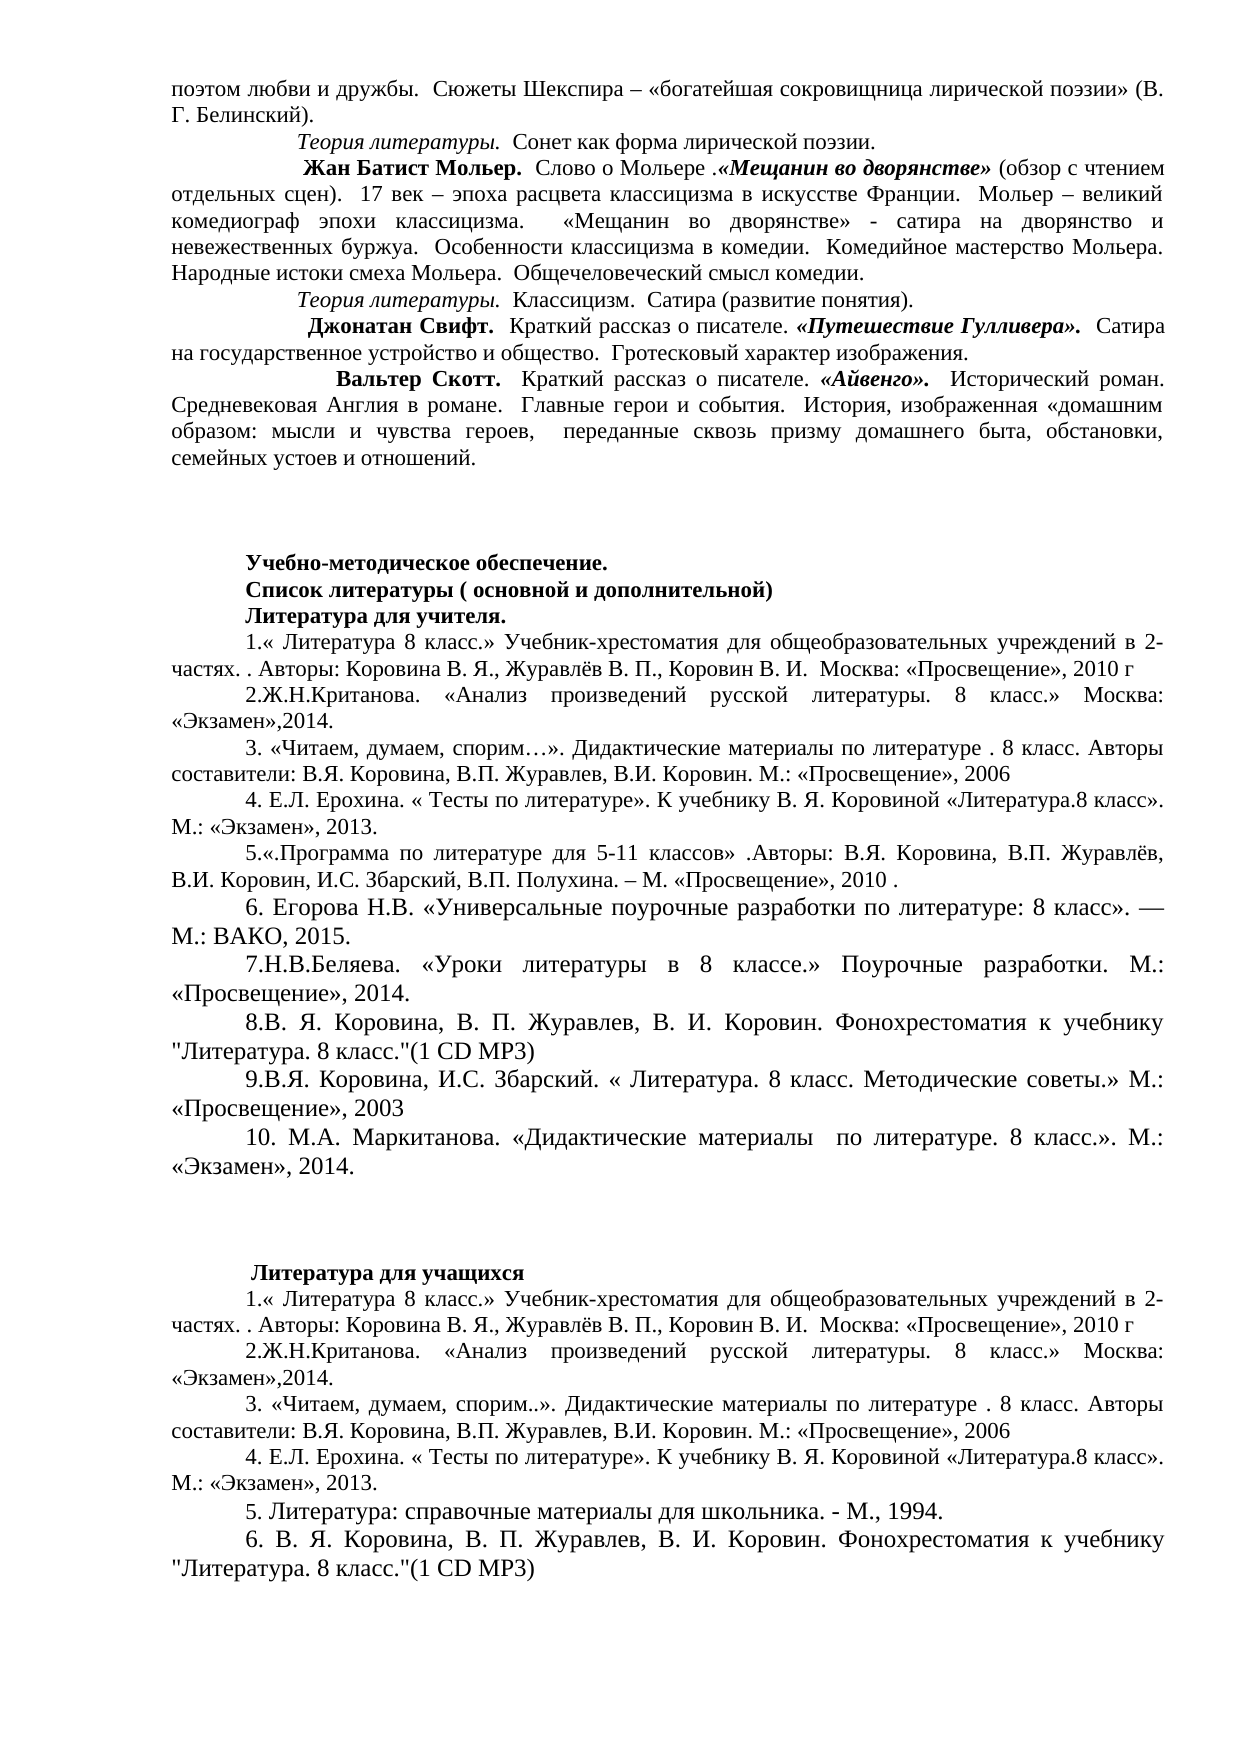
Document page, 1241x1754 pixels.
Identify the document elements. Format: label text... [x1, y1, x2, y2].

text 2.Ж.Н.Кританова. «Анализ произведений русской литературы. 8 класс.» Москва: «Экзамен»,2014. [171, 681, 1165, 734]
text 4. Е.Л. Ерохина. « Тесты по литературе». К учебнику В. Я. Коровиной «Литература.8 класс». М.: «Экзамен», 2013. [171, 787, 1165, 839]
text 4. Е.Л. Ерохина. « Тесты по литературе». К учебнику В. Я. Коровиной «Литература.8 класс». М.: «Экзамен», 2013. [171, 1443, 1165, 1496]
text Теория литературы. Классицизм. Сатира (развитие понятия). [171, 286, 1165, 312]
text 6. В. Я. Коровина, В. П. Журавлев, В. И. Коровин. Фонохрестоматия к учебнику "Литература. 8 класс."(1 CD MP3) [171, 1524, 1165, 1582]
text 3. «Читаем, думаем, спорим…». Дидактические материалы по литературе . 8 класс. Авторы составители: В.Я. Коровина, В.П. Журавлев, В.И. Коровин. М.: «Просвещение», 2006 [171, 734, 1165, 787]
text Теория литературы. Сонет как форма лирической поэзии. [171, 128, 1165, 154]
text Литература для учителя. [171, 602, 1165, 628]
text 3. «Читаем, думаем, спорим..». Дидактические материалы по литературе . 8 класс. Авторы составители: В.Я. Коровина, В.П. Журавлев, В.И. Коровин. М.: «Просвещение», 2006 [171, 1390, 1165, 1443]
text Джонатан Свифт. Краткий рассказ о писателе. «Путешествие Гулливера». Сатира на государственное устройство и общество. Гротесковый характер изображения. [171, 312, 1165, 365]
text Вальтер Скотт. Краткий рассказ о писателе. «Айвенго». Исторический роман. Средневековая Англия в романе. Главные герои и события. История, изображенная «домашним образом: мысли и чувства героев, переданные сквозь призму домашнего быта, обстановки, семейных устоев и отношений. [171, 365, 1165, 470]
text 8.В. Я. Коровина, В. П. Журавлев, В. И. Коровин. Фонохрестоматия к учебнику "Литература. 8 класс."(1 CD MP3) [171, 1007, 1165, 1064]
text 1.« Литература 8 класс.» Учебник-хрестоматия для общеобразовательных учреждений в 2-частях. . Авторы: Коровина В. Я., Журавлёв В. П., Коровин В. И. Москва: «Просвещение», 2010 г [171, 628, 1165, 681]
text Список литературы ( основной и дополнительной) [171, 576, 1165, 602]
text 9.В.Я. Коровина, И.С. Збарский. « Литература. 8 класс. Методические советы.» М.: «Просвещение», 2003 [171, 1064, 1165, 1122]
text 5.«.Программа по литературе для 5-11 классов» .Авторы: В.Я. Коровина, В.П. Журавлёв, В.И. Коровин, И.С. Збарский, В.П. Полухина. – М. «Просвещение», 2010 . [171, 839, 1165, 892]
text Учебно-методическое обеспечение. [171, 549, 1165, 576]
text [171, 75, 1165, 128]
text 1.« Литература 8 класс.» Учебник-хрестоматия для общеобразовательных учреждений в 2-частях. . Авторы: Коровина В. Я., Журавлёв В. П., Коровин В. И. Москва: «Просвещение», 2010 г [171, 1285, 1165, 1338]
text Жан Батист Мольер. Слово о Мольере .«Мещанин во дворянстве» (обзор с чтением отдельных сцен). 17 век – эпоха расцвета классицизма в искусстве Франции. Мольер – великий комедиограф эпохи классицизма. «Мещанин во дворянстве» - сатира на дворянство и невежественных буржуа. Особенности классицизма в комедии. Комедийное мастерство Мольера. Народные истоки смеха Мольера. Общечеловеческий смысл комедии. [171, 154, 1165, 286]
text 7.Н.В.Беляева. «Уроки литературы в 8 классе.» Поурочные разработки. М.: «Просвещение», 2014. [171, 949, 1165, 1007]
text 2.Ж.Н.Кританова. «Анализ произведений русской литературы. 8 класс.» Москва: «Экзамен»,2014. [171, 1338, 1165, 1390]
text 10. М.А. Маркитанова. «Дидактические материалы по литературе. 8 класс.». М.: «Экзамен», 2014. [171, 1122, 1165, 1179]
list Литература для учащихся [171, 1258, 1165, 1285]
text 5. Литература: справочные материалы для школьника. - М., 1994. [171, 1496, 1165, 1524]
text 6. Егорова Н.В. «Универсальные поурочные разработки по литературе: 8 класс». — М.: ВАКО, 2015. [171, 892, 1165, 949]
